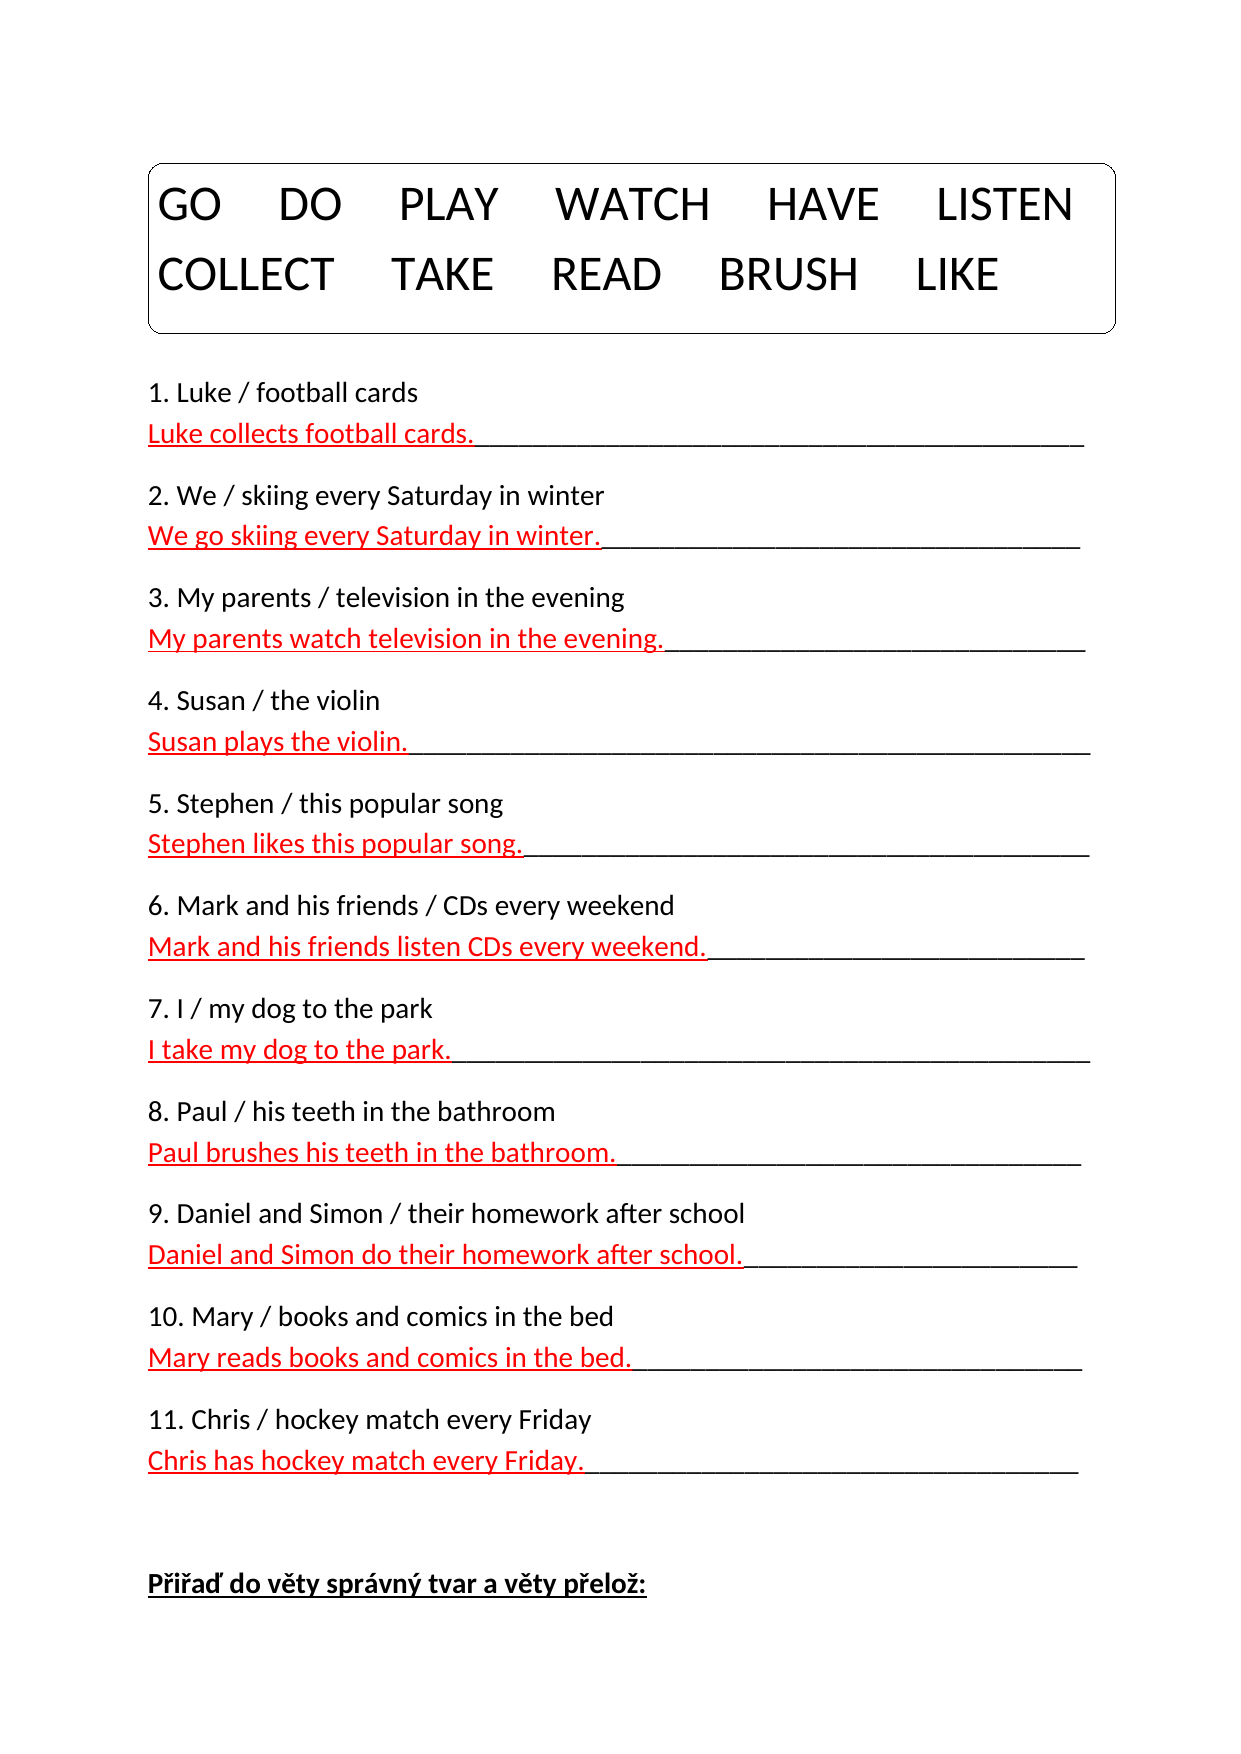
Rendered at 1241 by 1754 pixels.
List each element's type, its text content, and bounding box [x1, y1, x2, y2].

text 1. Luke / football cards Luke collects football cards.__________________________________________ [148, 333, 1093, 450]
text 9. Daniel and Simon / their homework after school Daniel and Simon do their homework after school._______________________ [148, 1196, 1093, 1272]
text 11. Chris / hockey match every Friday Chris has hockey match every Friday.__________________________________ [148, 1401, 1093, 1477]
text 8. Paul / his teeth in the bathroom Paul brushes his teeth in the bathroom.________________________________ [148, 1093, 1093, 1169]
text 4. Susan / the violin Susan plays the violin._______________________________________________ [148, 682, 1093, 758]
text Přiřaď do věty správný tvar a věty přelož: [148, 1565, 1093, 1601]
text 3. My parents / television in the evening My parents watch television in the evening._____________________________ [148, 579, 1093, 656]
text 7. I / my dog to the park I take my dog to the park.____________________________________________ [148, 990, 1093, 1067]
text 2. We / skiing every Saturday in winter We go skiing every Saturday in winter._________________________________ [148, 477, 1093, 553]
text 5. Stephen / this popular song Stephen likes this popular song._______________________________________ [148, 785, 1093, 861]
text 6. Mark and his friends / CDs every weekend Mark and his friends listen CDs every weekend.__________________________ [148, 887, 1093, 964]
text 10. Mary / books and comics in the bed Mary reads books and comics in the bed._______________________________ [148, 1298, 1093, 1375]
